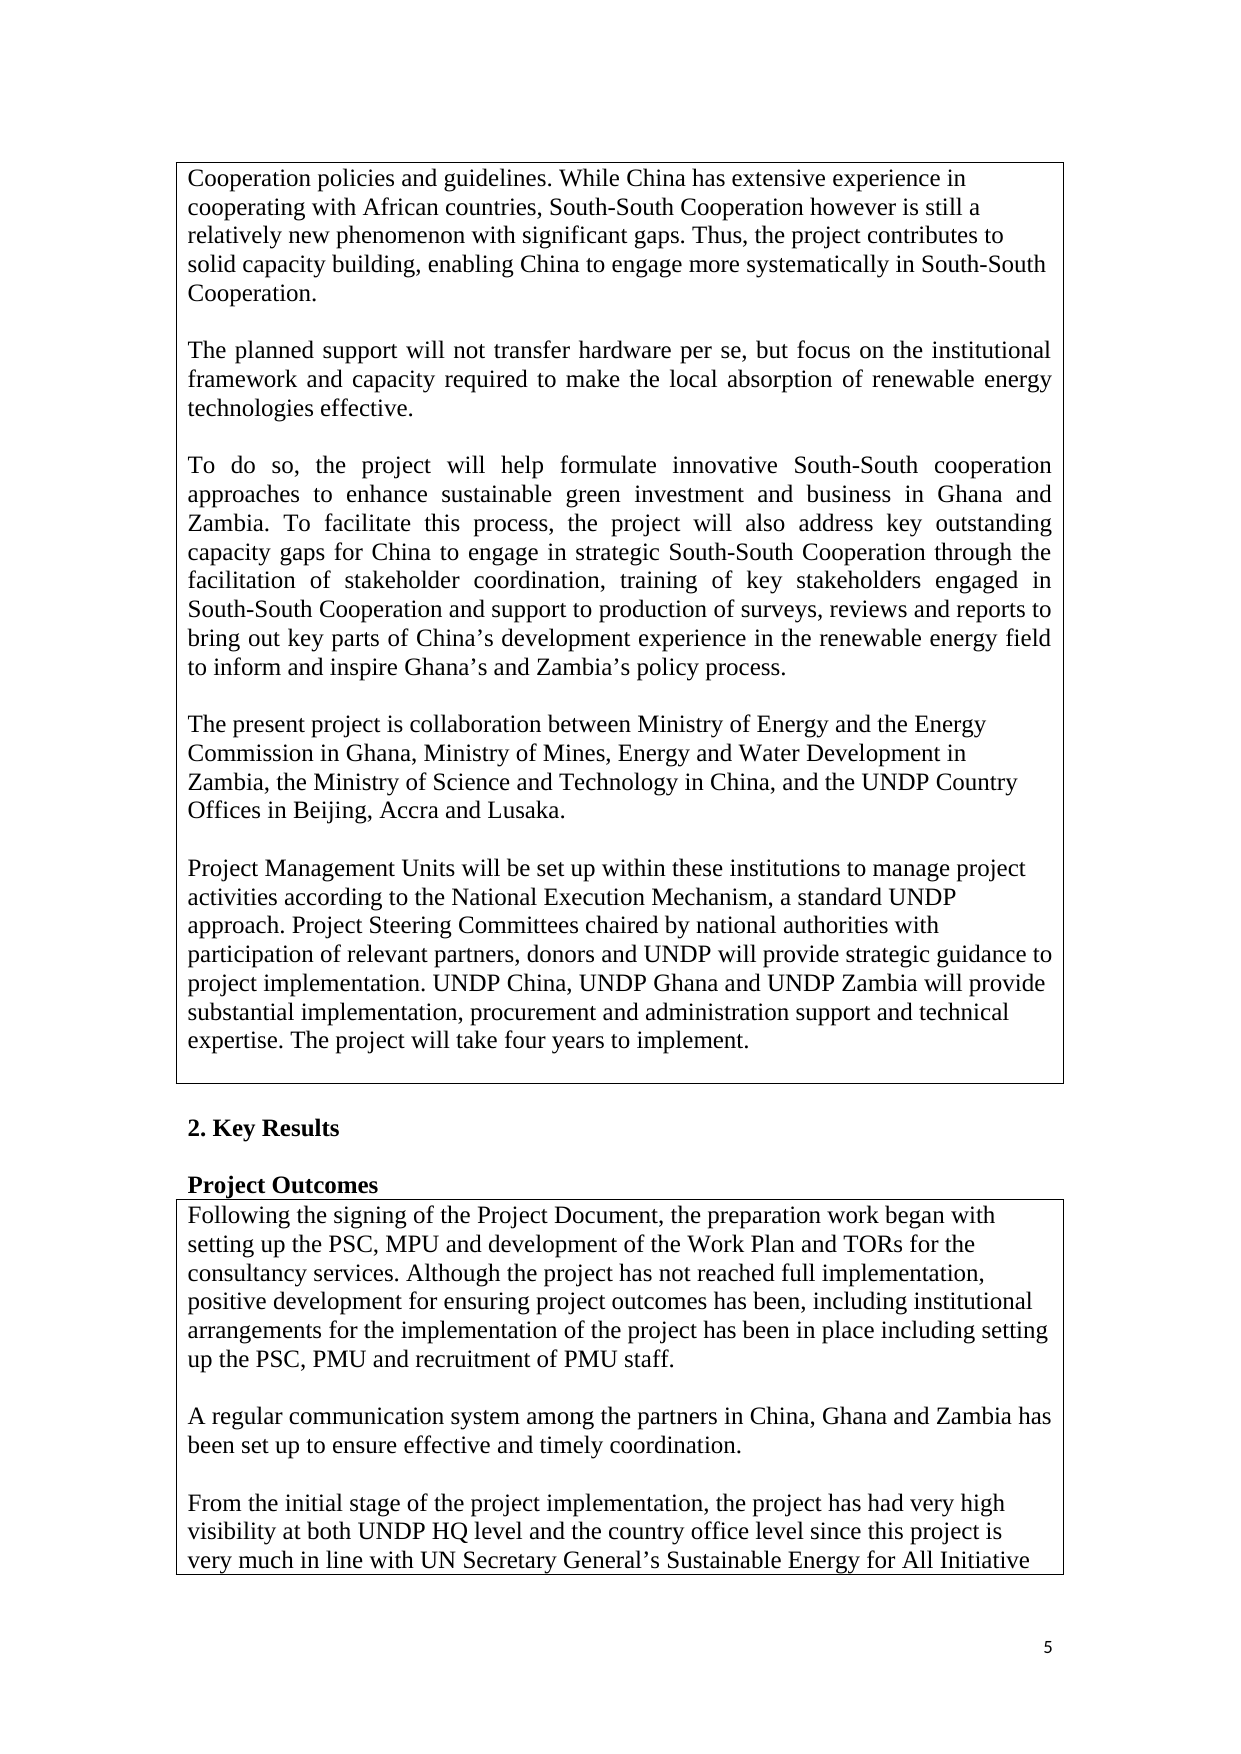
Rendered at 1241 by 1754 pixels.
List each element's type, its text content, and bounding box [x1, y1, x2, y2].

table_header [177, 1200, 1063, 1574]
text 2. Key Results [187, 1113, 1053, 1142]
text Project Outcomes [187, 1170, 1053, 1199]
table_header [177, 163, 1063, 1083]
